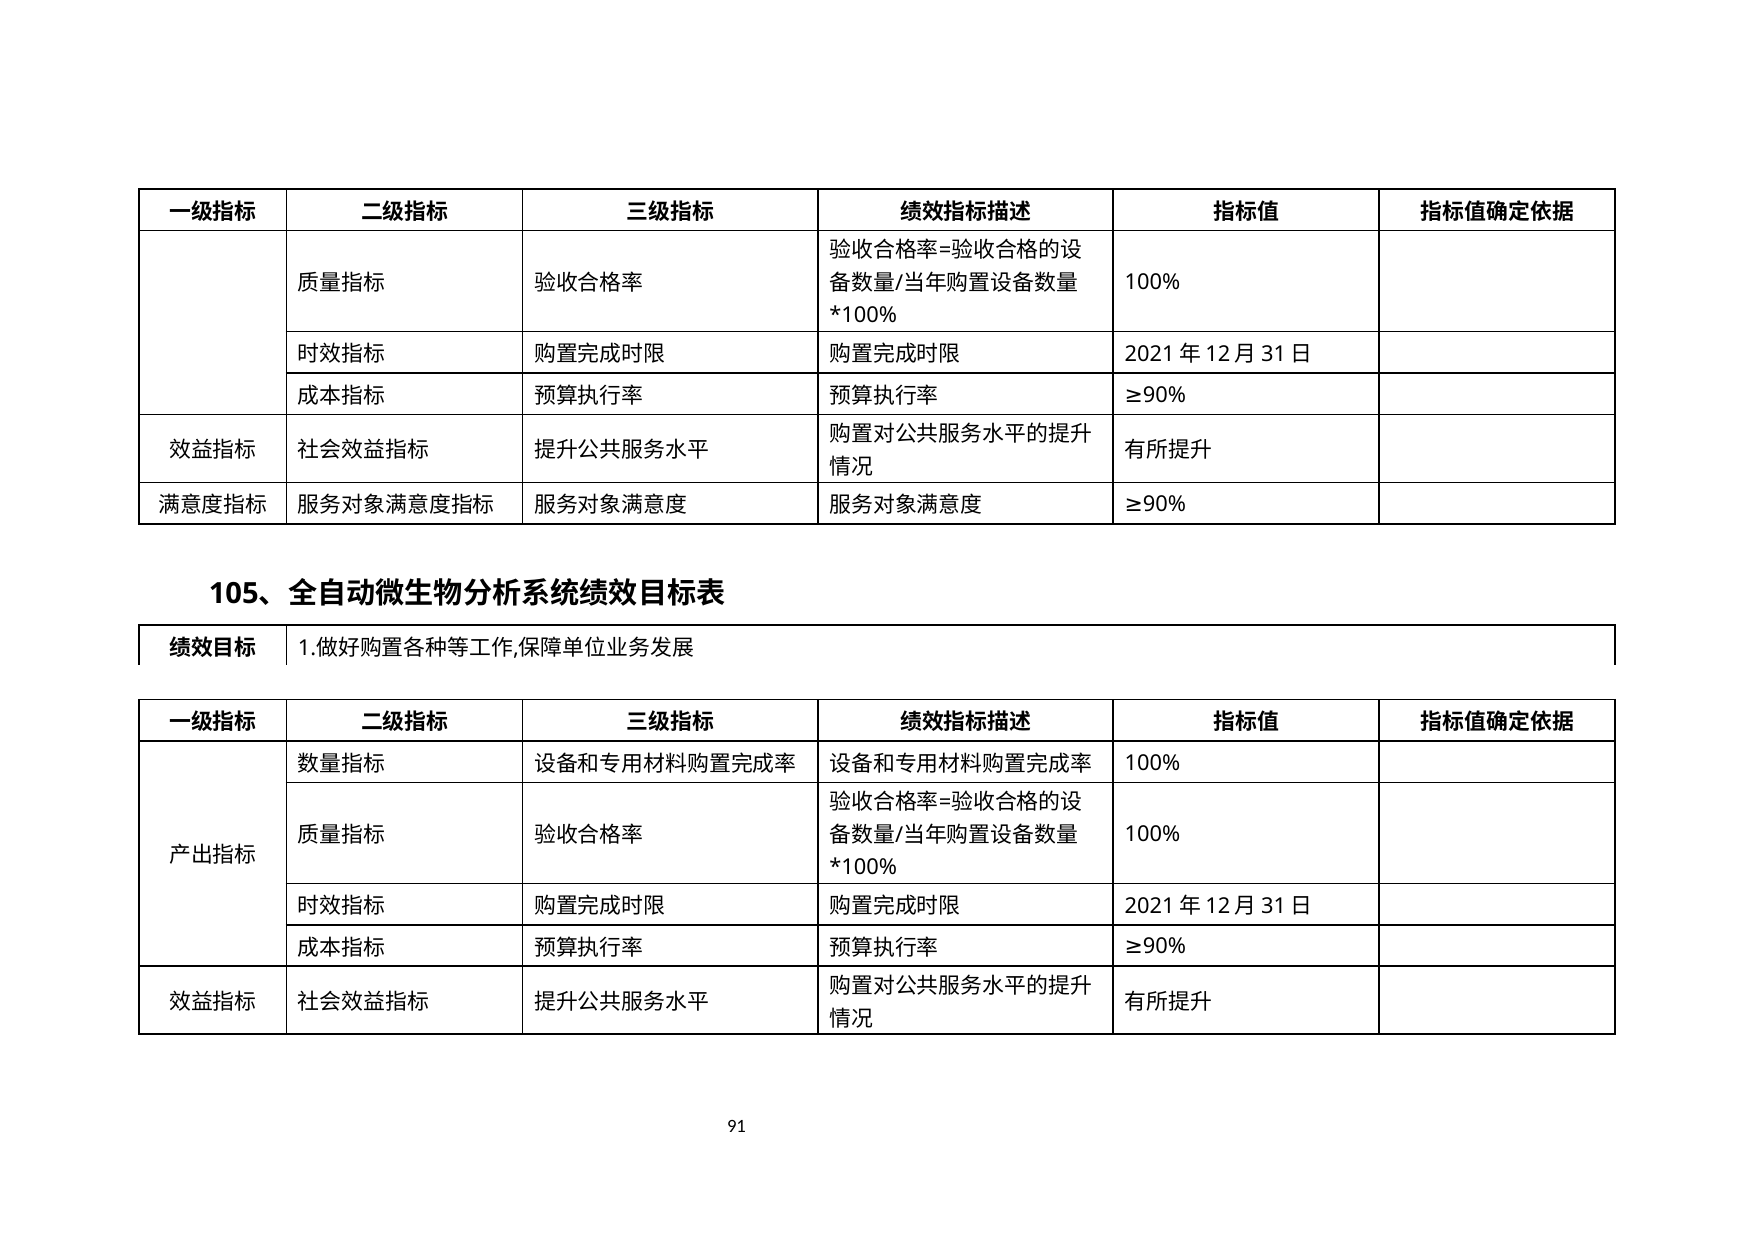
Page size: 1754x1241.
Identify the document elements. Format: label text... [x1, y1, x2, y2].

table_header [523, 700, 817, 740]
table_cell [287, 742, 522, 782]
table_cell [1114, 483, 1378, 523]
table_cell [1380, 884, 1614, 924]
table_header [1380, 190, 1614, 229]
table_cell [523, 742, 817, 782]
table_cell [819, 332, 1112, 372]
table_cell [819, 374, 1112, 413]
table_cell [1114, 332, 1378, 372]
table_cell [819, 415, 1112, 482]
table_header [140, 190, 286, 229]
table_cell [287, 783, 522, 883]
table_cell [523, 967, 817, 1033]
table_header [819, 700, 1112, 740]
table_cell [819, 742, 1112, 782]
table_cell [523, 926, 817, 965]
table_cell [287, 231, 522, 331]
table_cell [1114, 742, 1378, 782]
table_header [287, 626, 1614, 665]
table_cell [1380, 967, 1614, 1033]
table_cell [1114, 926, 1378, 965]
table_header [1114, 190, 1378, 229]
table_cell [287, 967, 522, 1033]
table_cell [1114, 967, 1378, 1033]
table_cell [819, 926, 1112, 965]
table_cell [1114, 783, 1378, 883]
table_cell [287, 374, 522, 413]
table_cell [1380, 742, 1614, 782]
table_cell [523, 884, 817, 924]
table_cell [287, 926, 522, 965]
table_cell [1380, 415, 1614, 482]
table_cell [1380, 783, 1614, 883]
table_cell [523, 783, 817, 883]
text 105、全自动微生物分析系统绩效目标表 [150, 558, 1604, 624]
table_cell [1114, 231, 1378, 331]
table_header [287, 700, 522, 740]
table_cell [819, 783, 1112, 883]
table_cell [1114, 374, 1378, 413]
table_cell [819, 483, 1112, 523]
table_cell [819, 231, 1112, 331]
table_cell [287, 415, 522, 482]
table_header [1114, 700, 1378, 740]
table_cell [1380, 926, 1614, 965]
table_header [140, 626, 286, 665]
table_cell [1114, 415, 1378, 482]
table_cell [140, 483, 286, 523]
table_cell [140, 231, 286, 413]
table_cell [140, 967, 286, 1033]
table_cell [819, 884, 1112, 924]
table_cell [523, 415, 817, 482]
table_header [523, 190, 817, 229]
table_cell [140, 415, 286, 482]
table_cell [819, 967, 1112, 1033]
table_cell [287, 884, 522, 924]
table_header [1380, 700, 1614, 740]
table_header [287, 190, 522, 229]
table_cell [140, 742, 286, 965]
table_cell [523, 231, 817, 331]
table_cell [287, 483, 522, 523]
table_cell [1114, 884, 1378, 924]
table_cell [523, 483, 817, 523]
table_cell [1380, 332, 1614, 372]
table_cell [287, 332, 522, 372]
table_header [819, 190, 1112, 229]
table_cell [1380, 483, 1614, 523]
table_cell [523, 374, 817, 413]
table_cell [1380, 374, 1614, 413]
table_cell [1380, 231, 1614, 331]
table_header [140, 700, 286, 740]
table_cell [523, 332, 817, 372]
